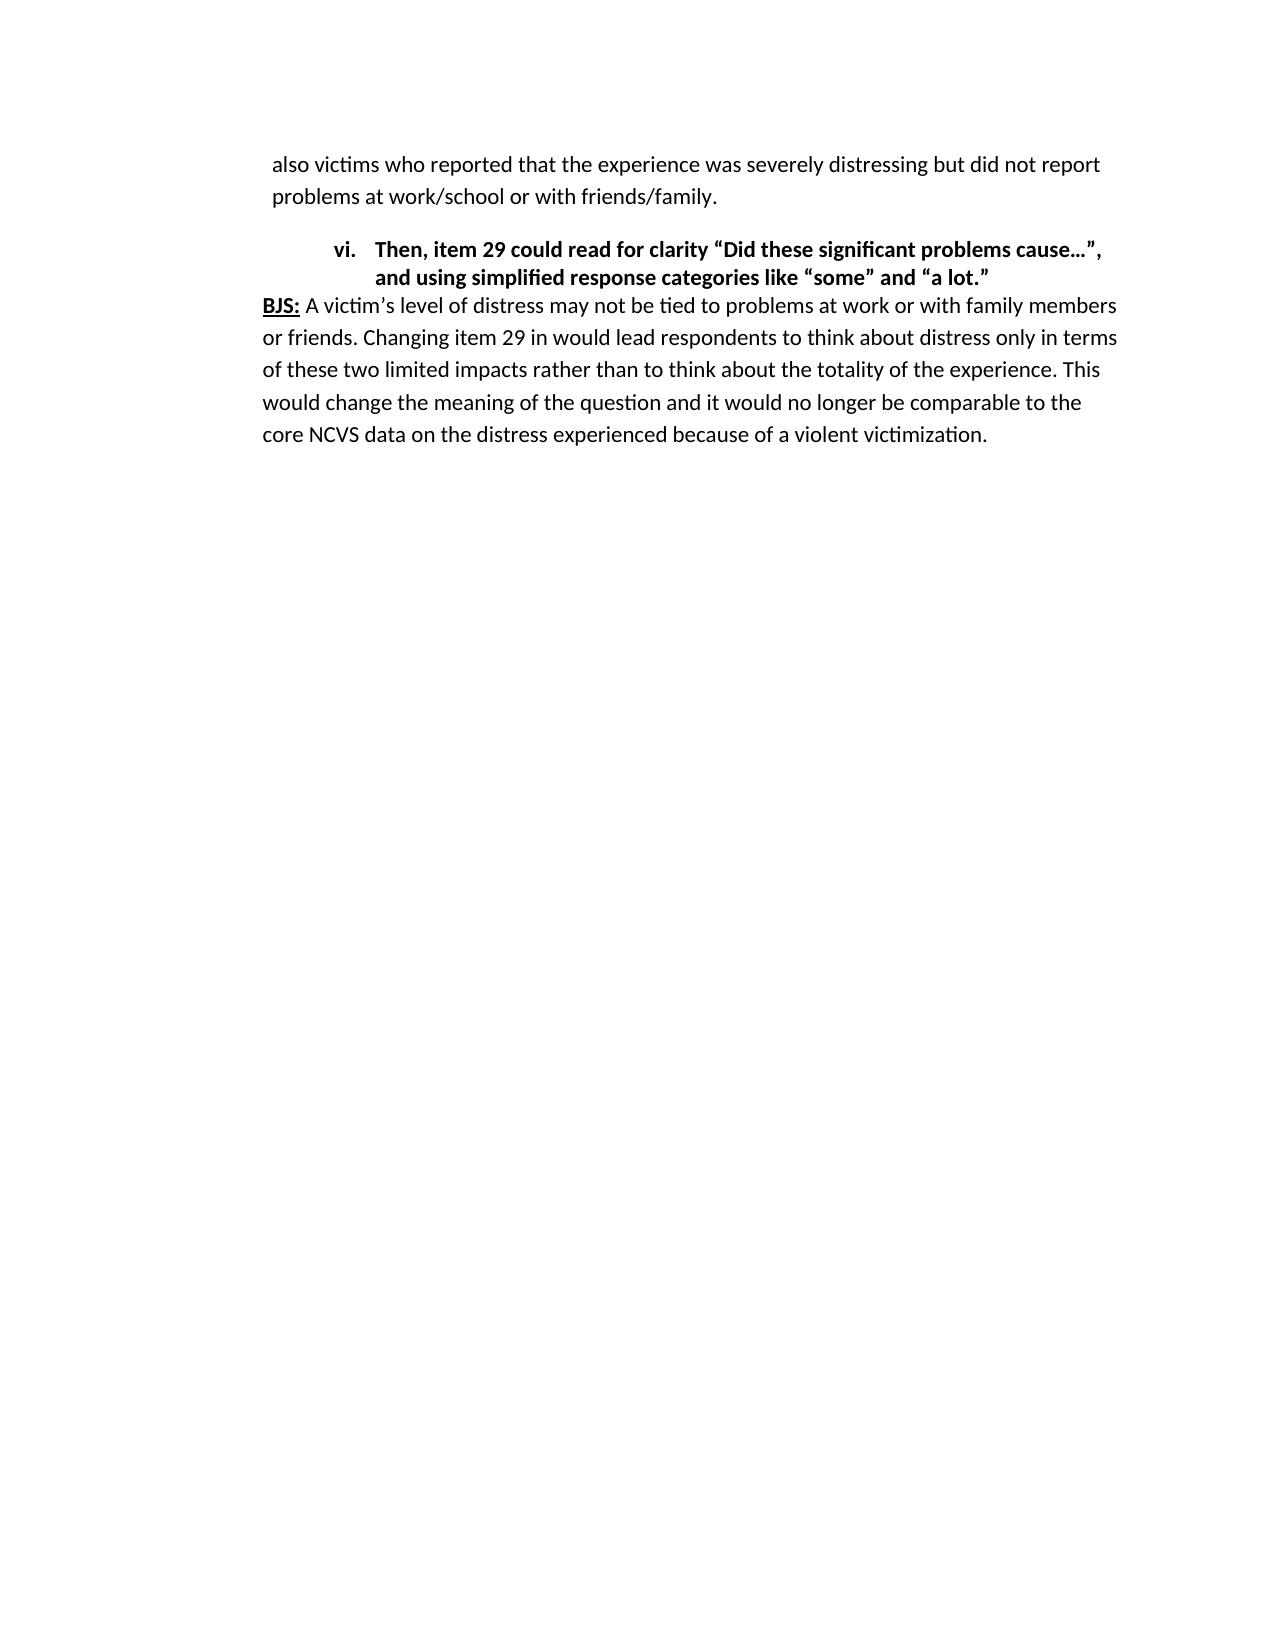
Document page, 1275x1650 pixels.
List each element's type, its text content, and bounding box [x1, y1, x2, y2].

list Then, item 29 could read for clarity “Did these significant problems cause…”, and using simplified response categories like “some” and “a lot.” [356, 235, 1125, 291]
text BJS: A victim’s level of distress may not be tied to problems at work or with family members or friends. Changing item 29 in would lead respondents to think about distress only in terms of these two limited impacts rather than to think about the totality of the experience. This would change the meaning of the question and it would no longer be comparable to the core NCVS data on the distress experienced because of a violent victimization. [262, 291, 1125, 448]
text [272, 150, 1125, 210]
